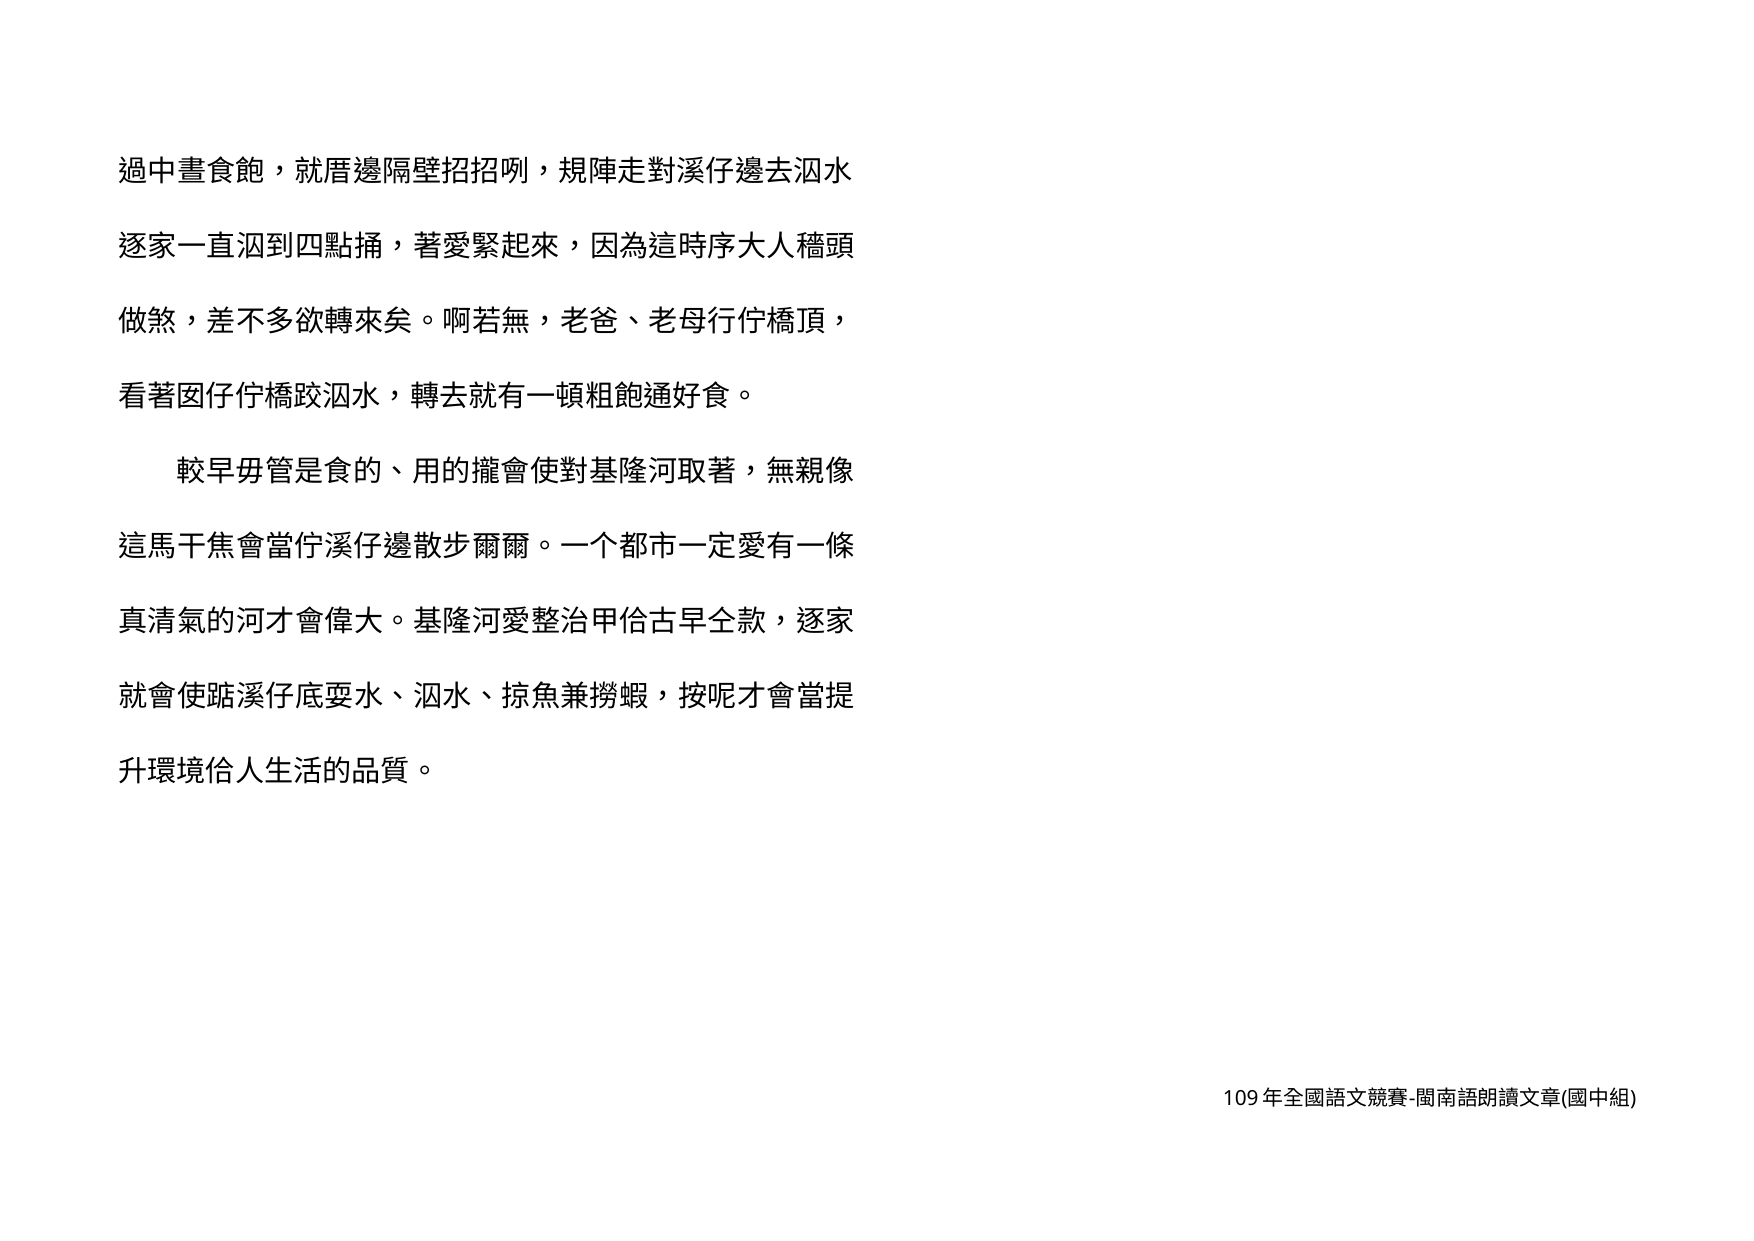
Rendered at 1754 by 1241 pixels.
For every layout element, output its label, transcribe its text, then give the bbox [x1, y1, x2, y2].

text 較早毋管是食的、用的攏會使對基隆河取著，無親像這馬干焦會當佇溪仔邊散步爾爾。一个都市一定愛有一條真清氣的河才會偉大。基隆河愛整治甲佮古早仝款，逐家就會使踮溪仔底耍水、泅水、掠魚兼撈蝦，按呢才會當提升環境佮人生活的品質。 [118, 431, 855, 806]
